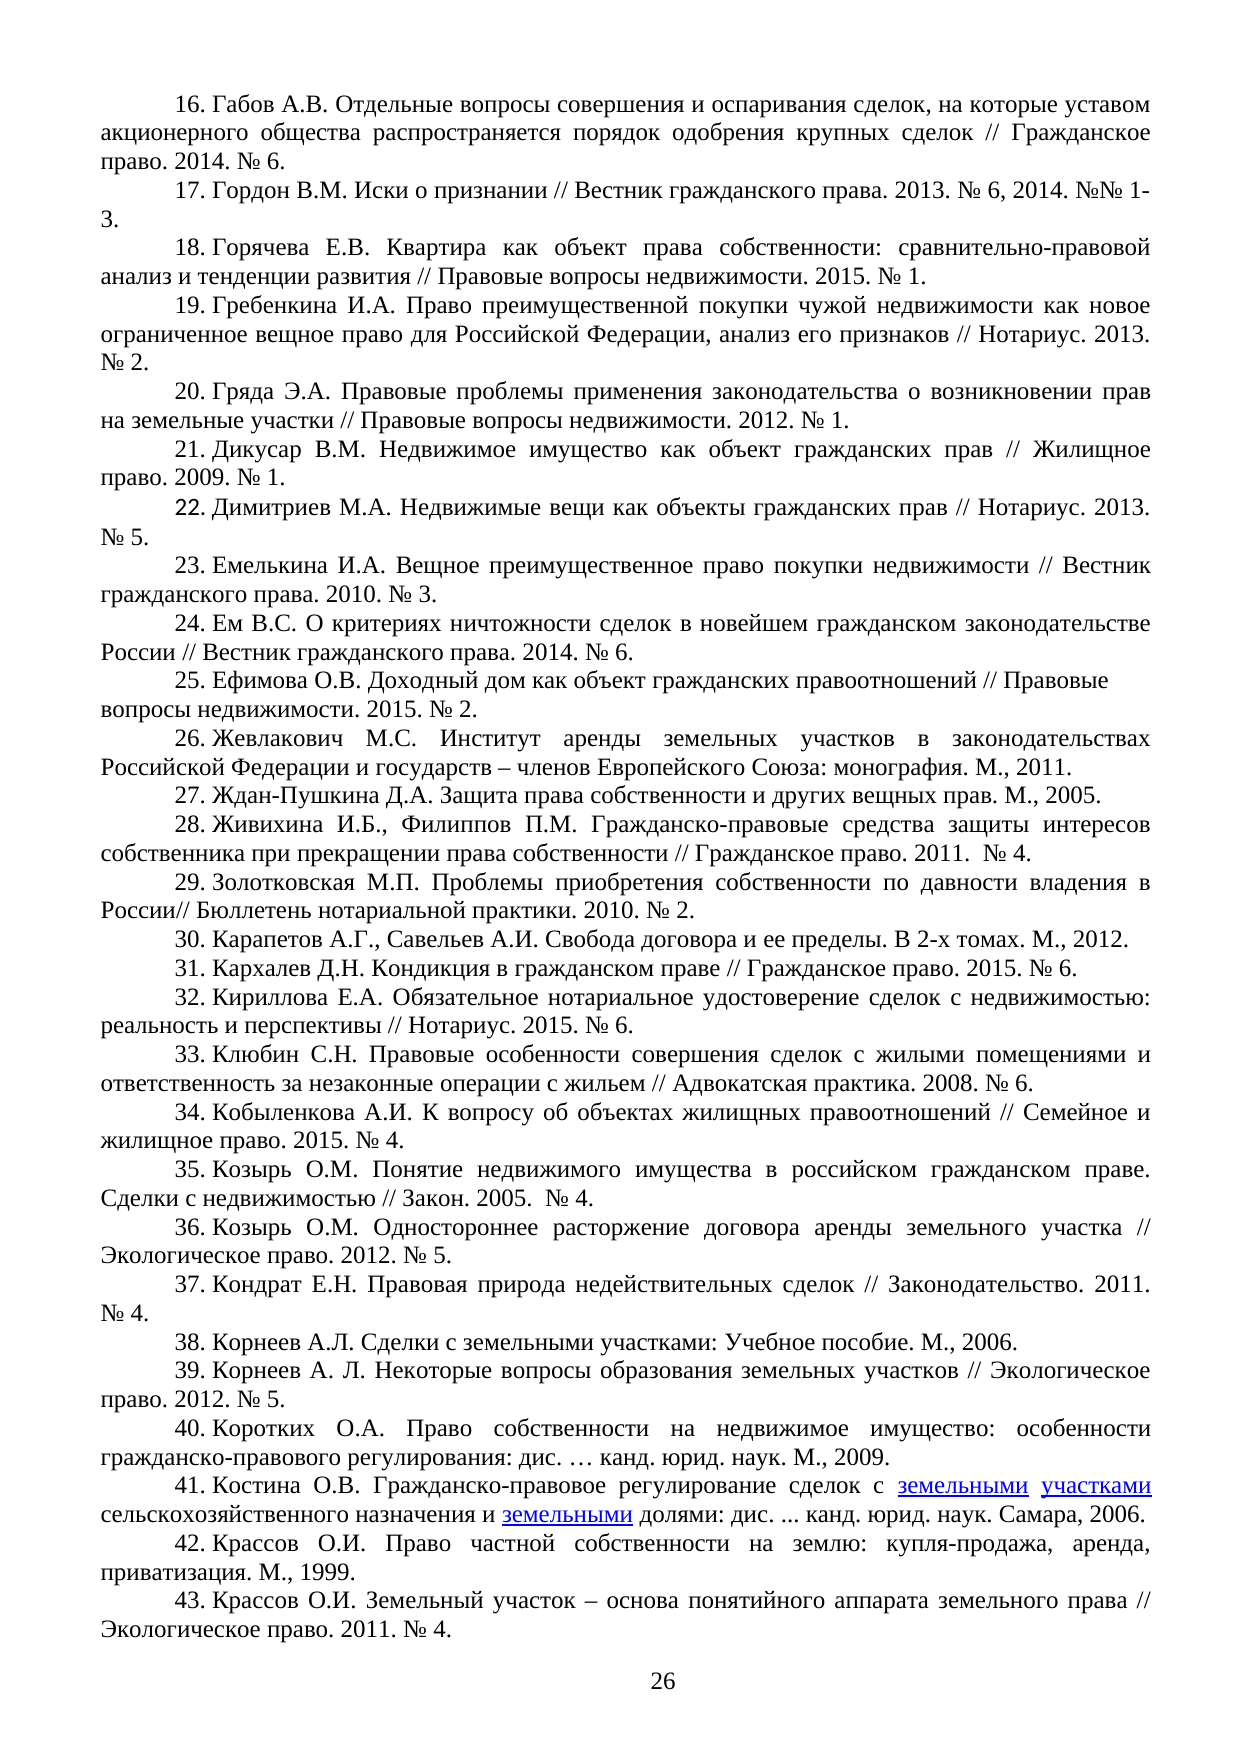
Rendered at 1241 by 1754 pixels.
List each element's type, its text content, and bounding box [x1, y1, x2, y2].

list Золотковская М.П. Проблемы приобретения собственности по давности владения в России// Бюллетень нотариальной практики. 2010. № 2. [100, 867, 1152, 924]
list Корнеев А. Л. Некоторые вопросы образования земельных участков // Экологическое право. 2012. № 5. [100, 1355, 1152, 1413]
list Габов А.В. Отдельные вопросы совершения и оспаривания сделок, на которые уставом акционерного общества распространяется порядок одобрения крупных сделок // Гражданское право. 2014. № 6. [100, 89, 1152, 175]
list Ем В.С. О критериях ничтожности сделок в новейшем гражданском законодательстве России // Вестник гражданского права. 2014. № 6. [100, 608, 1152, 665]
list Живихина И.Б., Филиппов П.М. Гражданско-правовые средства защиты интересов собственника при прекращении права собственности // Гражданское право. 2011. № 4. [100, 809, 1152, 867]
list Ждан-Пушкина Д.А. Защита права собственности и других вещных прав. М., 2005. [100, 780, 1152, 809]
list Кириллова Е.А. Обязательное нотариальное удостоверение сделок с недвижимостью: реальность и перспективы // Нотариус. 2015. № 6. [100, 982, 1152, 1039]
list Крассов О.И. Земельный участок – основа понятийного аппарата земельного права // Экологическое право. 2011. № 4. [100, 1585, 1152, 1643]
list Димитриев М.А. Недвижимые вещи как объекты гражданских прав // Нотариус. 2013. № 5. [100, 491, 1152, 550]
list Кархалев Д.Н. Кондикция в гражданском праве // Гражданское право. 2015. № 6. [100, 953, 1152, 982]
list Гребенкина И.А. Право преимущественной покупки чужой недвижимости как новое ограниченное вещное право для Российской Федерации, анализ его признаков // Нотариус. 2013. № 2. [100, 290, 1152, 376]
list Корнеев А.Л. Сделки с земельными участками: Учебное пособие. М., 2006. [100, 1327, 1152, 1355]
list Клюбин С.Н. Правовые особенности совершения сделок с жилыми помещениями и ответственность за незаконные операции с жильем // Адвокатская практика. 2008. № 6. [100, 1039, 1152, 1097]
list Крассов О.И. Право частной собственности на землю: купля-продажа, аренда, приватизация. М., 1999. [100, 1528, 1152, 1585]
list Коротких O.A. Право собственности на недвижимое имущество: особенности гражданско-правового регулирования: дис. … канд. юрид. наук. М., 2009. [100, 1413, 1152, 1470]
list Гордон В.М. Иски о признании // Вестник гражданского права. 2013. № 6, 2014. №№ 1-3. [100, 175, 1152, 232]
list Дикусар В.М. Недвижимое имущество как объект гражданских прав // Жилищное право. 2009. № 1. [100, 434, 1152, 491]
list Козырь О.М. Одностороннее расторжение договора аренды земельного участка // Экологическое право. 2012. № 5. [100, 1212, 1152, 1269]
list Карапетов А.Г., Савельев А.И. Свобода договора и ее пределы. В 2-х томах. М., 2012. [100, 924, 1152, 953]
list Емелькина И.А. Вещное преимущественное право покупки недвижимости // Вестник гражданского права. 2010. № 3. [100, 550, 1152, 608]
list Гряда Э.А. Правовые проблемы применения законодательства о возникновении прав на земельные участки // Правовые вопросы недвижимости. 2012. № 1. [100, 376, 1152, 434]
list Костина О.В. Гражданско-правовое регулирование сделок с земельными участками сельскохозяйственного назначения и земельными долями: дис. ... канд. юрид. наук. Самара, 2006. [100, 1470, 1152, 1528]
list Кобыленкова А.И. К вопросу об объектах жилищных правоотношений // Семейное и жилищное право. 2015. № 4. [100, 1097, 1152, 1154]
list Горячева Е.В. Квартира как объект права собственности: сравнительно-правовой анализ и тенденции развития // Правовые вопросы недвижимости. 2015. № 1. [100, 232, 1152, 290]
list Жевлакович М.С. Институт аренды земельных участков в законодательствах Российской Федерации и государств – членов Европейского Союза: монография. М., 2011. [100, 723, 1152, 780]
list Козырь О.М. Понятие недвижимого имущества в российском гражданском праве. Сделки с недвижимостью // Закон. 2005. № 4. [100, 1154, 1152, 1212]
list Кондрат E.H. Правовая природа недействительных сделок // Законодательство. 2011. № 4. [100, 1269, 1152, 1327]
list Ефимова О.В. Доходный дом как объект гражданских правоотношений // Правовые вопросы недвижимости. 2015. № 2. [100, 665, 1152, 723]
